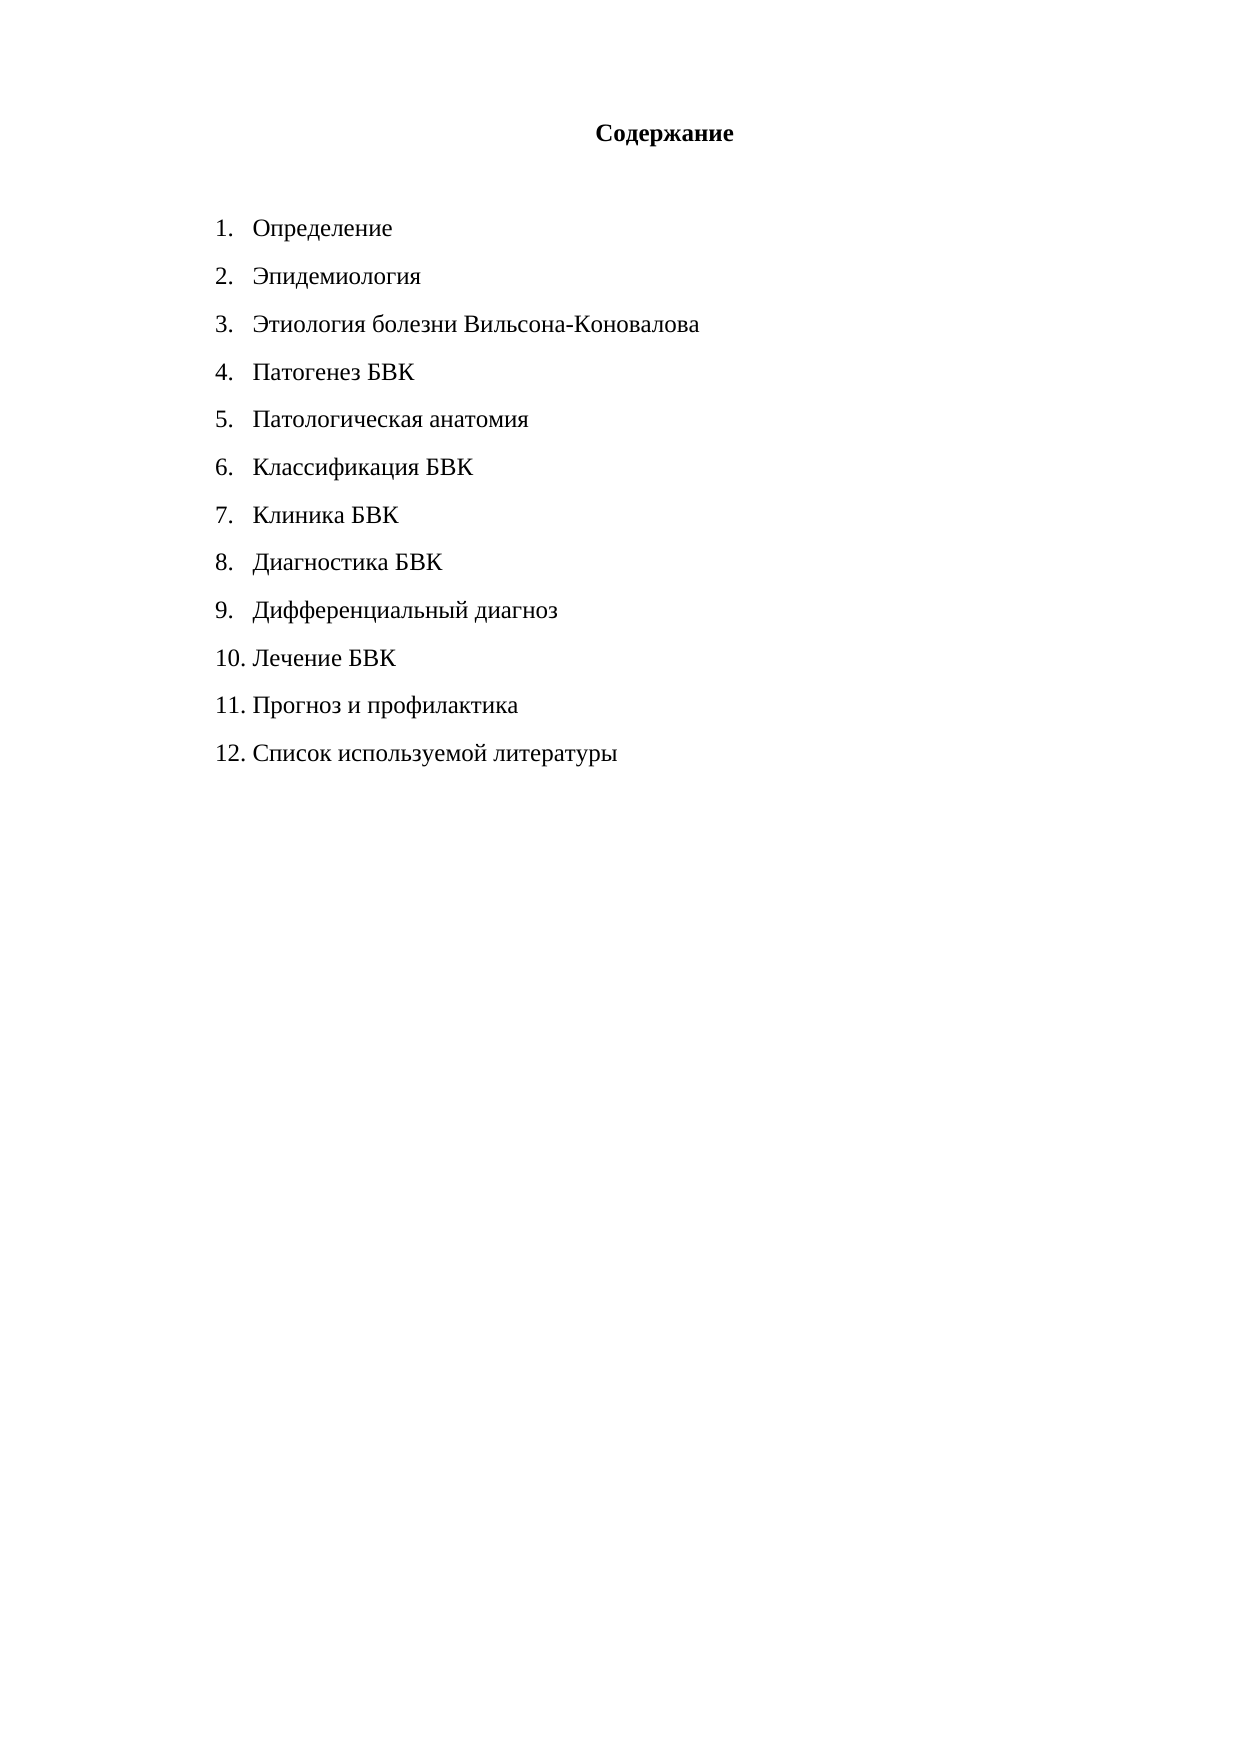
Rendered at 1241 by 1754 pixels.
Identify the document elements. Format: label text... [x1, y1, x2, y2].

list Диагностика БВК [215, 547, 1152, 576]
list Классификация БВК [215, 452, 1152, 481]
list Патогенез БВК [215, 357, 1152, 385]
list Клиника БВК [215, 500, 1152, 528]
list Эпидемиология [215, 261, 1152, 290]
list Патологическая анатомия [215, 404, 1152, 433]
list Прогноз и профилактика [215, 691, 1152, 719]
list Список используемой литературы [215, 738, 1152, 767]
text Содержание [177, 118, 1152, 147]
list Этиология болезни Вильсона-Коновалова [215, 309, 1152, 338]
list Дифференциальный диагноз [215, 595, 1152, 624]
list Лечение БВК [215, 643, 1152, 672]
list Определение [215, 213, 1152, 242]
